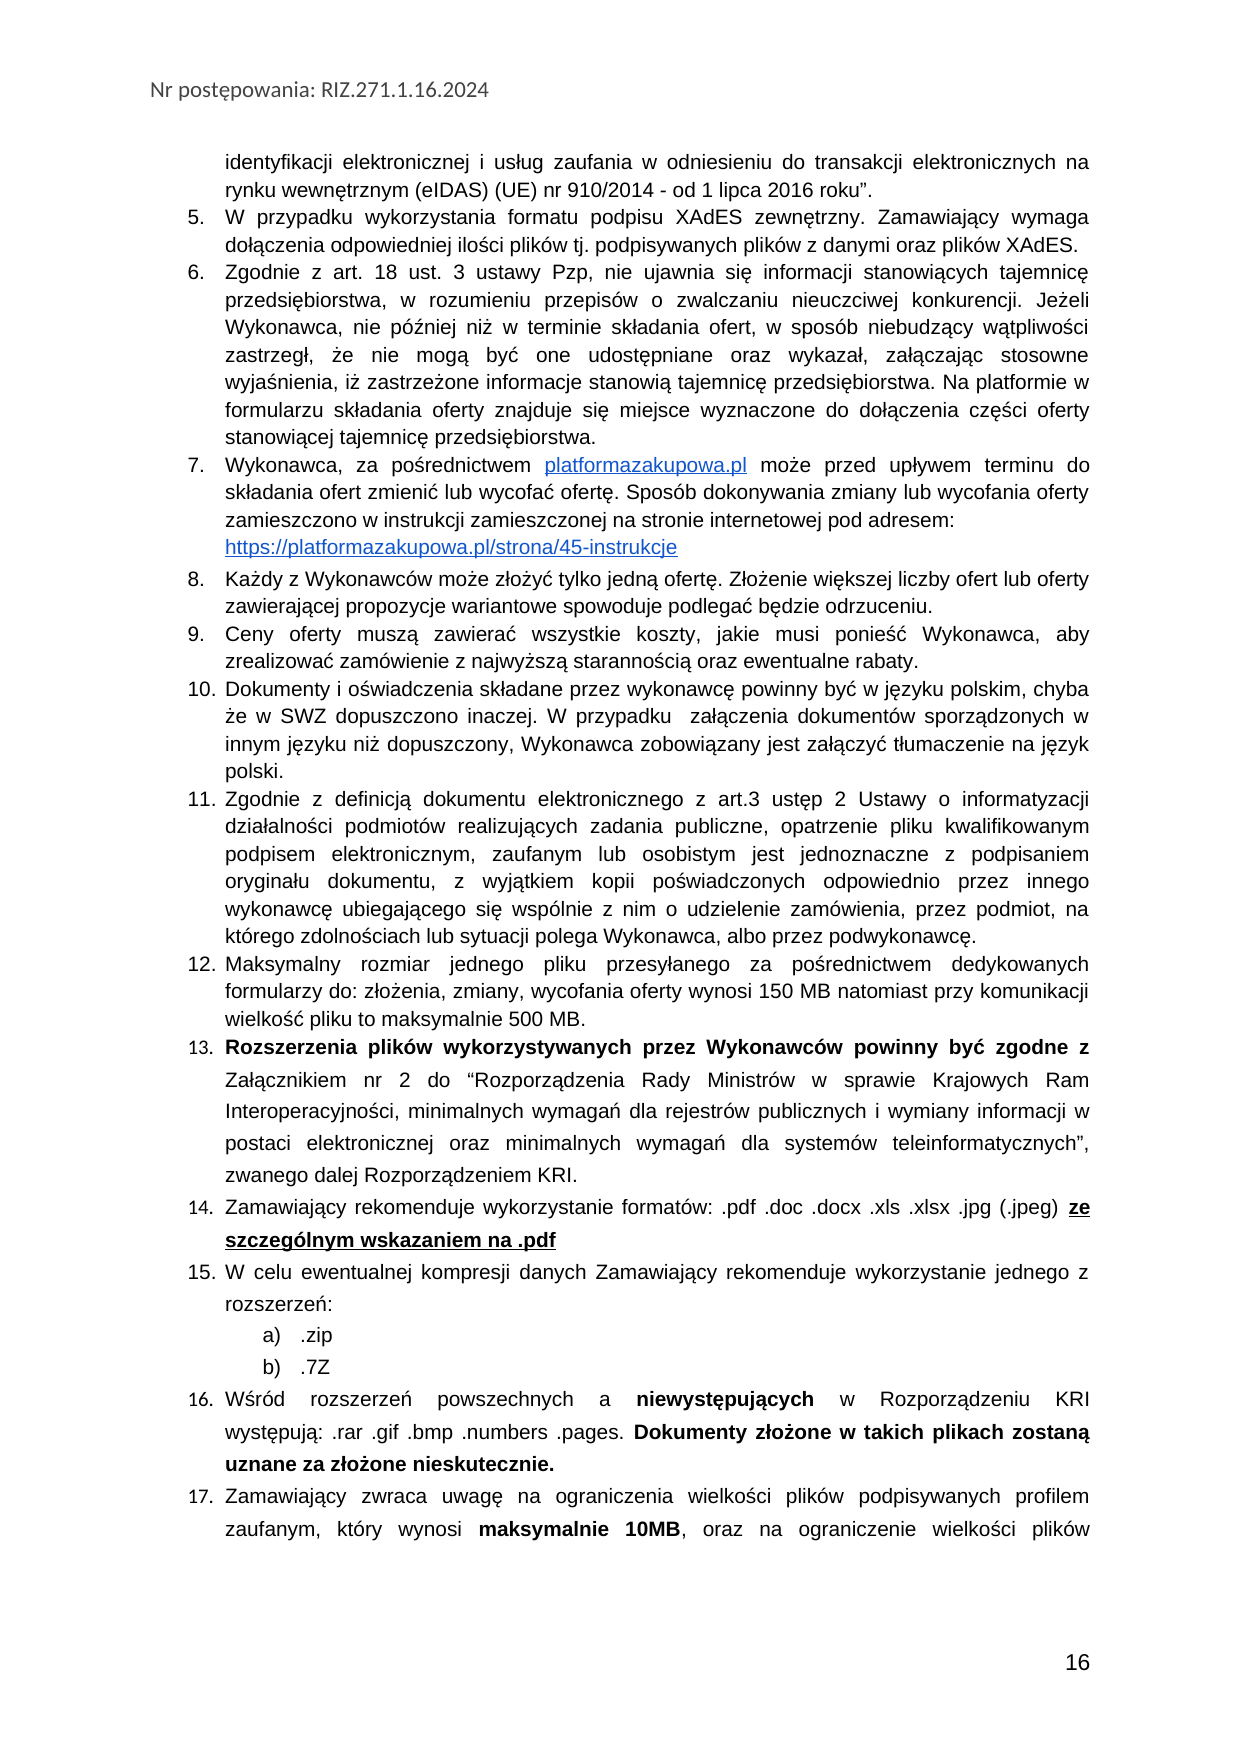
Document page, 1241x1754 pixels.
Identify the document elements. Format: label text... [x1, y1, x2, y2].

list .zip [262, 1323, 1090, 1347]
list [187, 1483, 1090, 1541]
list Wśród rozszerzeń powszechnych a niewystępujących w Rozporządzeniu KRI występują: .rar .gif .bmp .numbers .pages. Dokumenty złożone w takich plikach zostaną uznane za złożone nieskutecznie. [187, 1387, 1090, 1476]
list Dokumenty i oświadczenia składane przez wykonawcę powinny być w języku polskim, chyba że w SWZ dopuszczono inaczej. W przypadku załączenia dokumentów sporządzonych w innym języku niż dopuszczony, Wykonawca zobowiązany jest załączyć tłumaczenie na język polski. [187, 677, 1090, 783]
list Maksymalny rozmiar jednego pliku przesyłanego za pośrednictwem dedykowanych formularzy do: złożenia, zmiany, wycofania oferty wynosi 150 MB natomiast przy komunikacji wielkość pliku to maksymalnie 500 MB. [187, 952, 1090, 1031]
list Każdy z Wykonawców może złożyć tylko jedną ofertę. Złożenie większej liczby ofert lub oferty zawierającej propozycje wariantowe spowoduje podlegać będzie odrzuceniu. [187, 567, 1090, 618]
list W celu ewentualnej kompresji danych Zamawiający rekomenduje wykorzystanie jednego z rozszerzeń: [187, 1259, 1090, 1315]
list Rozszerzenia plików wykorzystywanych przez Wykonawców powinny być zgodne z Załącznikiem nr 2 do “Rozporządzenia Rady Ministrów w sprawie Krajowych Ram Interoperacyjności, minimalnych wymagań dla rejestrów publicznych i wymiany informacji w postaci elektronicznej oraz minimalnych wymagań dla systemów teleinformatycznych”, zwanego dalej Rozporządzeniem KRI. [187, 1034, 1090, 1187]
text https://platformazakupowa.pl/strona/45-instrukcje [225, 535, 1090, 559]
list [187, 150, 1090, 201]
list Wykonawca, za pośrednictwem platformazakupowa.pl może przed upływem terminu do składania ofert zmienić lub wycofać ofertę. Sposób dokonywania zmiany lub wycofania oferty zamieszczono w instrukcji zamieszczonej na stronie internetowej pod adresem: [187, 452, 1090, 531]
list .7Z [262, 1355, 1090, 1379]
list Zgodnie z art. 18 ust. 3 ustawy Pzp, nie ujawnia się informacji stanowiących tajemnicę przedsiębiorstwa, w rozumieniu przepisów o zwalczaniu nieuczciwej konkurencji. Jeżeli Wykonawca, nie później niż w terminie składania ofert, w sposób niebudzący wątpliwości zastrzegł, że nie mogą być one udostępniane oraz wykazał, załączając stosowne wyjaśnienia, iż zastrzeżone informacje stanowią tajemnicę przedsiębiorstwa. Na platformie w formularzu składania oferty znajduje się miejsce wyznaczone do dołączenia części oferty stanowiącej tajemnicę przedsiębiorstwa. [187, 260, 1090, 449]
list Zgodnie z definicją dokumentu elektronicznego z art.3 ustęp 2 Ustawy o informatyzacji działalności podmiotów realizujących zadania publiczne, opatrzenie pliku kwalifikowanym podpisem elektronicznym, zaufanym lub osobistym jest jednoznaczne z podpisaniem oryginału dokumentu, z wyjątkiem kopii poświadczonych odpowiednio przez innego wykonawcę ubiegającego się wspólnie z nim o udzielenie zamówienia, przez podmiot, na którego zdolnościach lub sytuacji polega Wykonawca, albo przez podwykonawcę. [187, 787, 1090, 948]
list Ceny oferty muszą zawierać wszystkie koszty, jakie musi ponieść Wykonawca, aby zrealizować zamówienie z najwyższą starannością oraz ewentualne rabaty. [187, 622, 1090, 673]
list W przypadku wykorzystania formatu podpisu XAdES zewnętrzny. Zamawiający wymaga dołączenia odpowiedniej ilości plików tj. podpisywanych plików z danymi oraz plików XAdES. [187, 205, 1090, 256]
list Zamawiający rekomenduje wykorzystanie formatów: .pdf .doc .docx .xls .xlsx .jpg (.jpeg) ze szczególnym wskazaniem na .pdf [187, 1194, 1090, 1252]
